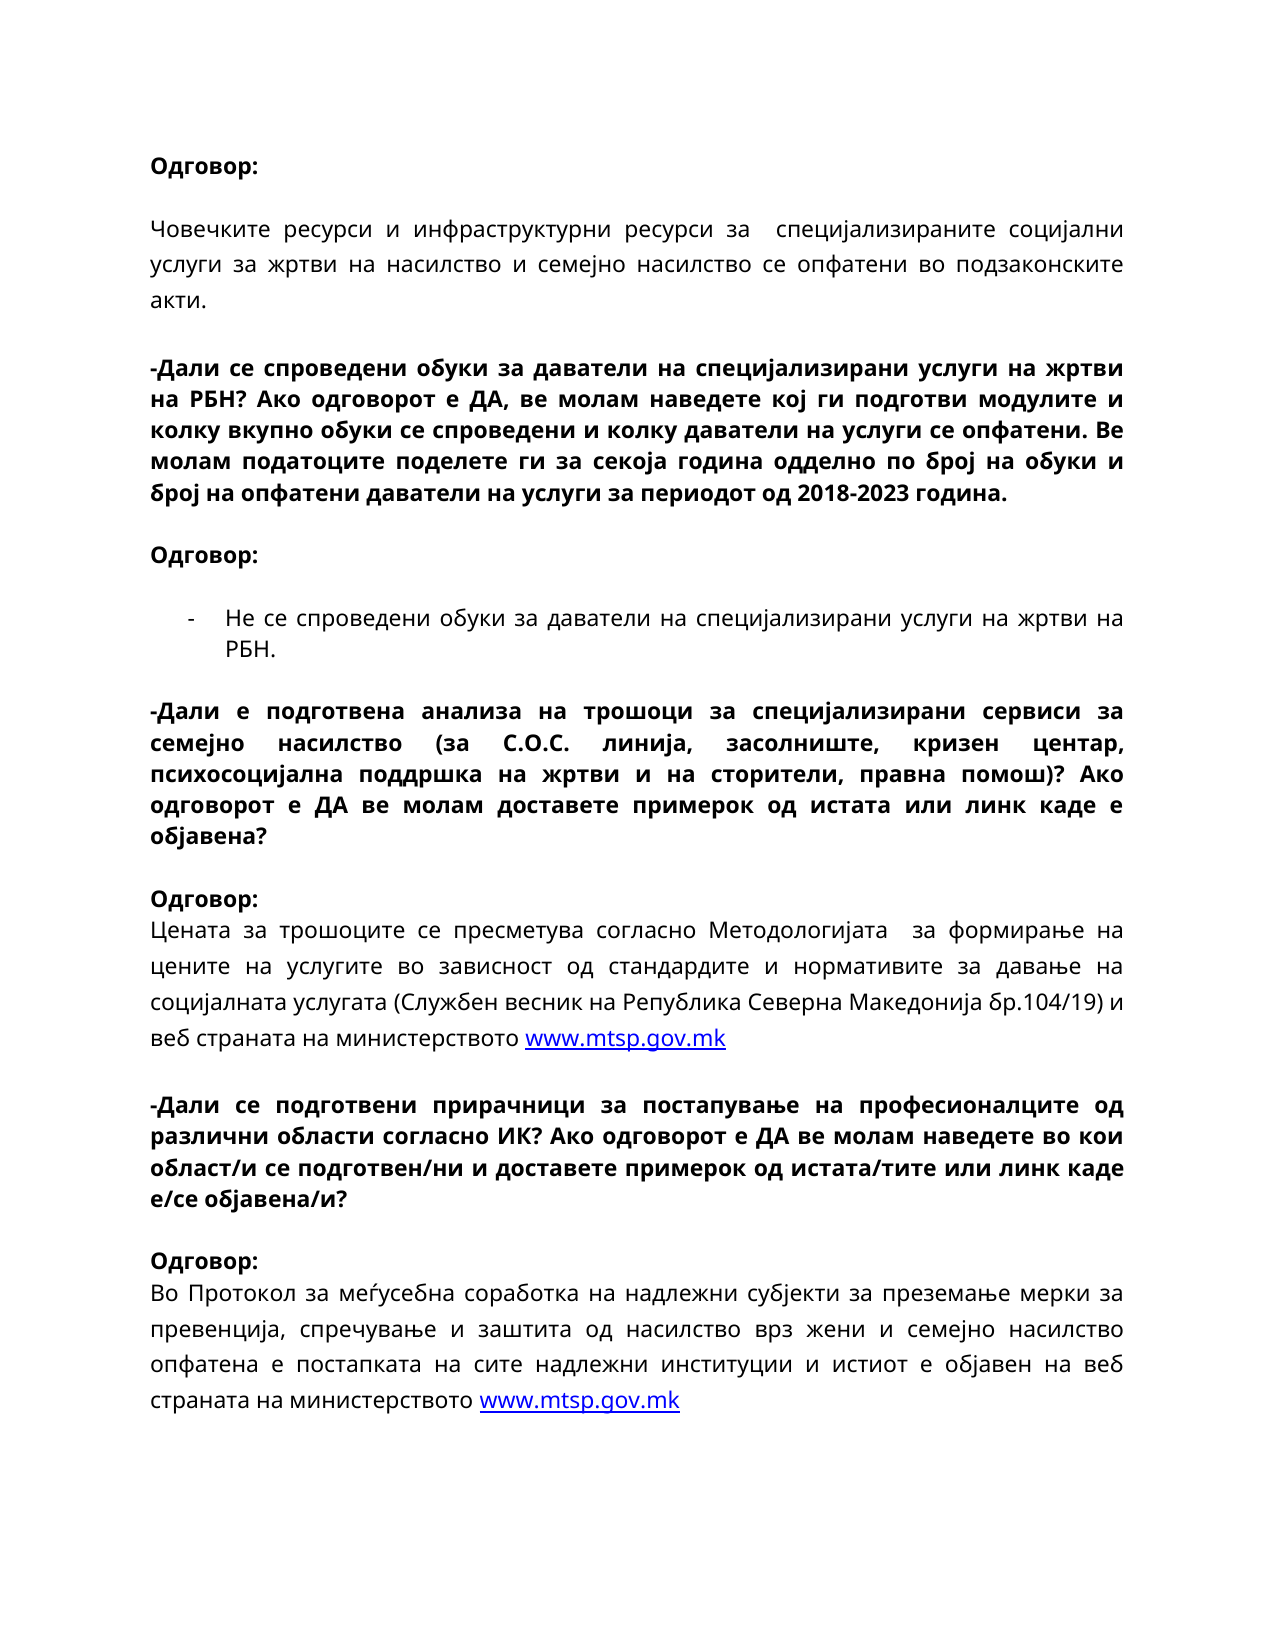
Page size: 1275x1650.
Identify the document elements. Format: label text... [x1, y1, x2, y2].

text Одговор: [150, 150, 1125, 181]
text -Дали се спроведени обуки за даватели на специјализирани услуги на жртви на РБН? Ако одговорот е ДА, ве молам наведете кој ги подготви модулите и колку вкупно обуки се спроведени и колку даватели на услуги се опфатени. Ве молам податоците поделете ги за секоја година одделно по број на обуки и број на опфатени даватели на услуги за периодот од 2018-2023 година. [150, 352, 1125, 508]
text Човечките ресурси и инфраструктурни ресурси за специјализираните социјални услуги за жртви на насилство и семејно насилство се опфатени во подзаконските акти. [150, 212, 1125, 316]
text Во Протокол за меѓусебна соработка на надлежни субјекти за преземање мерки за превенција, спречување и заштита од насилство врз жени и семејно насилство опфатена е постапката на сите надлежни институции и истиот е објавен на веб страната на министерството www.mtsp.gov.mk [150, 1277, 1125, 1416]
text -Дали се подготвени прирачници за постапување на професионалците од различни области согласно ИК? Ако одговорот е ДА ве молам наведете во кои област/и се подготвен/ни и доставете примерок од истата/тите или линк каде е/се објавена/и? [150, 1089, 1125, 1214]
list Не се спроведени обуки за даватели на специјализирани услуги на жртви на РБН. [187, 602, 1125, 664]
text Одговор: [150, 883, 1125, 914]
text Одговор: [150, 1245, 1125, 1277]
text Цената за трошоците се пресметува согласно Методологијата за формирање на цените на услугите во зависност од стандардите и нормативите за давање на социјалната услугата (Службен весник на Република Северна Македонија бр.104/19) и веб страната на министерството www.mtsp.gov.mk [150, 914, 1125, 1053]
text -Дали е подготвена анализа на трошоци за специјализирани сервиси за семејно насилство (за С.О.С. линија, засолниште, кризен центар, психосоцијална поддршка на жртви и на сторители, правна помош)? Ако одговорот е ДА ве молам доставете примерок од истата или линк каде е објавена? [150, 695, 1125, 852]
text Одговор: [150, 539, 1125, 570]
